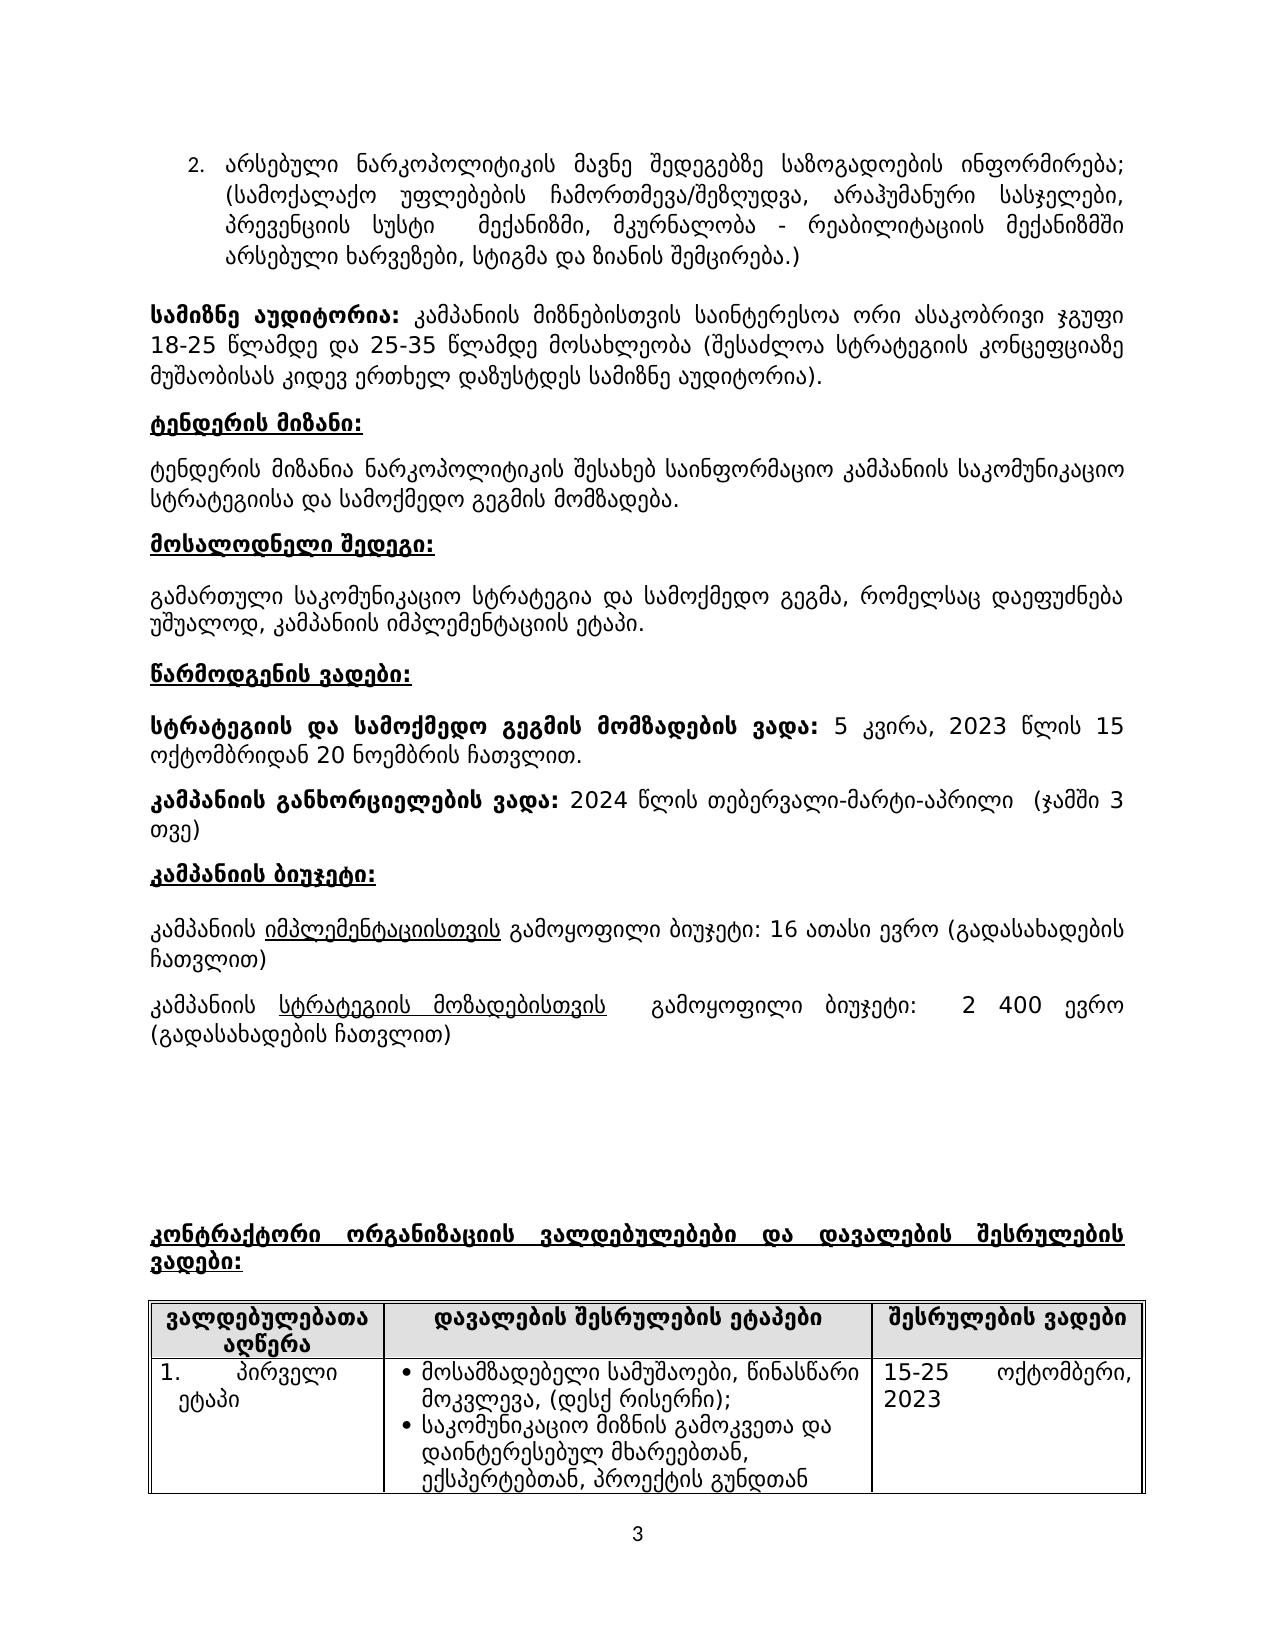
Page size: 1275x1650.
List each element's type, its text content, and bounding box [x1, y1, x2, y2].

text სამიზნე აუდიტორია: კამპანიის მიზნებისთვის საინტერესოა ორი ასაკობრივი ჯგუფი 18-25 წლამდე და 25-35 წლამდე მოსახლეობა (შესაძლოა სტრატეგიის კონცეფციაზე მუშაობისას კიდევ ერთხელ დაზუსტდეს სამიზნე აუდიტორია). [150, 302, 1125, 390]
table_header დავალების შესრულების ეტაპები [385, 1304, 871, 1357]
table_header შესრულების ვადები [873, 1304, 1141, 1357]
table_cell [385, 1359, 871, 1492]
text სტრატეგიის და სამოქმედო გეგმის მომზადების ვადა: 5 კვირა, 2023 წლის 15 ოქტომბრიდან 20 ნოემბრის ჩათვლით. [150, 713, 1125, 769]
text კონტრაქტორი ორგანიზაციის ვალდებულებები და დავალების შესრულების ვადები: [150, 1221, 1125, 1244]
text კამპანიის ბიუჯეტი: [150, 862, 1125, 888]
text გამართული საკომუნიკაციო სტრატეგია და სამოქმედო გეგმა, რომელსაც დაეფუძნება უშუალოდ, კამპანიის იმპლემენტაციის ეტაპი. [150, 583, 1125, 637]
text კამპანიის სტრატეგიის მოზადებისთვის გამოყოფილი ბიუჯეტი: 2 400 ევრო (გადასახადების ჩათვლით) [150, 992, 1125, 1047]
text კამპანიის განხორციელების ვადა: 2024 წლის თებერვალი-მარტი-აპრილი (ჯამში 3 თვე) [150, 787, 1125, 843]
text კამპანიის იმპლემენტაციისთვის გამოყოფილი ბიუჯეტი: 16 ათასი ევრო (გადასახადების ჩათვლით) [150, 913, 1125, 973]
text მოსალოდნელი შედეგი: [150, 532, 1125, 558]
table_cell პირველი ეტაპი [152, 1359, 383, 1492]
text ტენდერის მიზანია ნარკოპოლიტიკის შესახებ საინფორმაციო კამპანიის საკომუნიკაციო სტრატეგიისა და სამოქმედო გეგმის მომზადება. [150, 456, 1125, 513]
text წარმოდგენის ვადები: [150, 662, 1125, 688]
table_header ვალდებულებათა აღწერა [152, 1304, 383, 1357]
text კონტრაქტორი ორგანიზაციის ვალდებულებები და დავალების შესრულების ვადები: [150, 1246, 1125, 1274]
text ტენდერის მიზანი: [150, 410, 1125, 437]
list არსებული ნარკოპოლიტიკის მავნე შედეგებზე საზოგადოების ინფორმირება; (სამოქალაქო უფლებების ჩამორთმევა/შეზღუდვა, არაჰუმანური სასჯელები, პრევენციის სუსტი მექანიზმი, მკურნალობა - რეაბილიტაციის მექანიზმში არსებული ხარვეზები, სტიგმა და ზიანის შემცირება.) [187, 150, 1125, 270]
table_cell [873, 1359, 1141, 1492]
